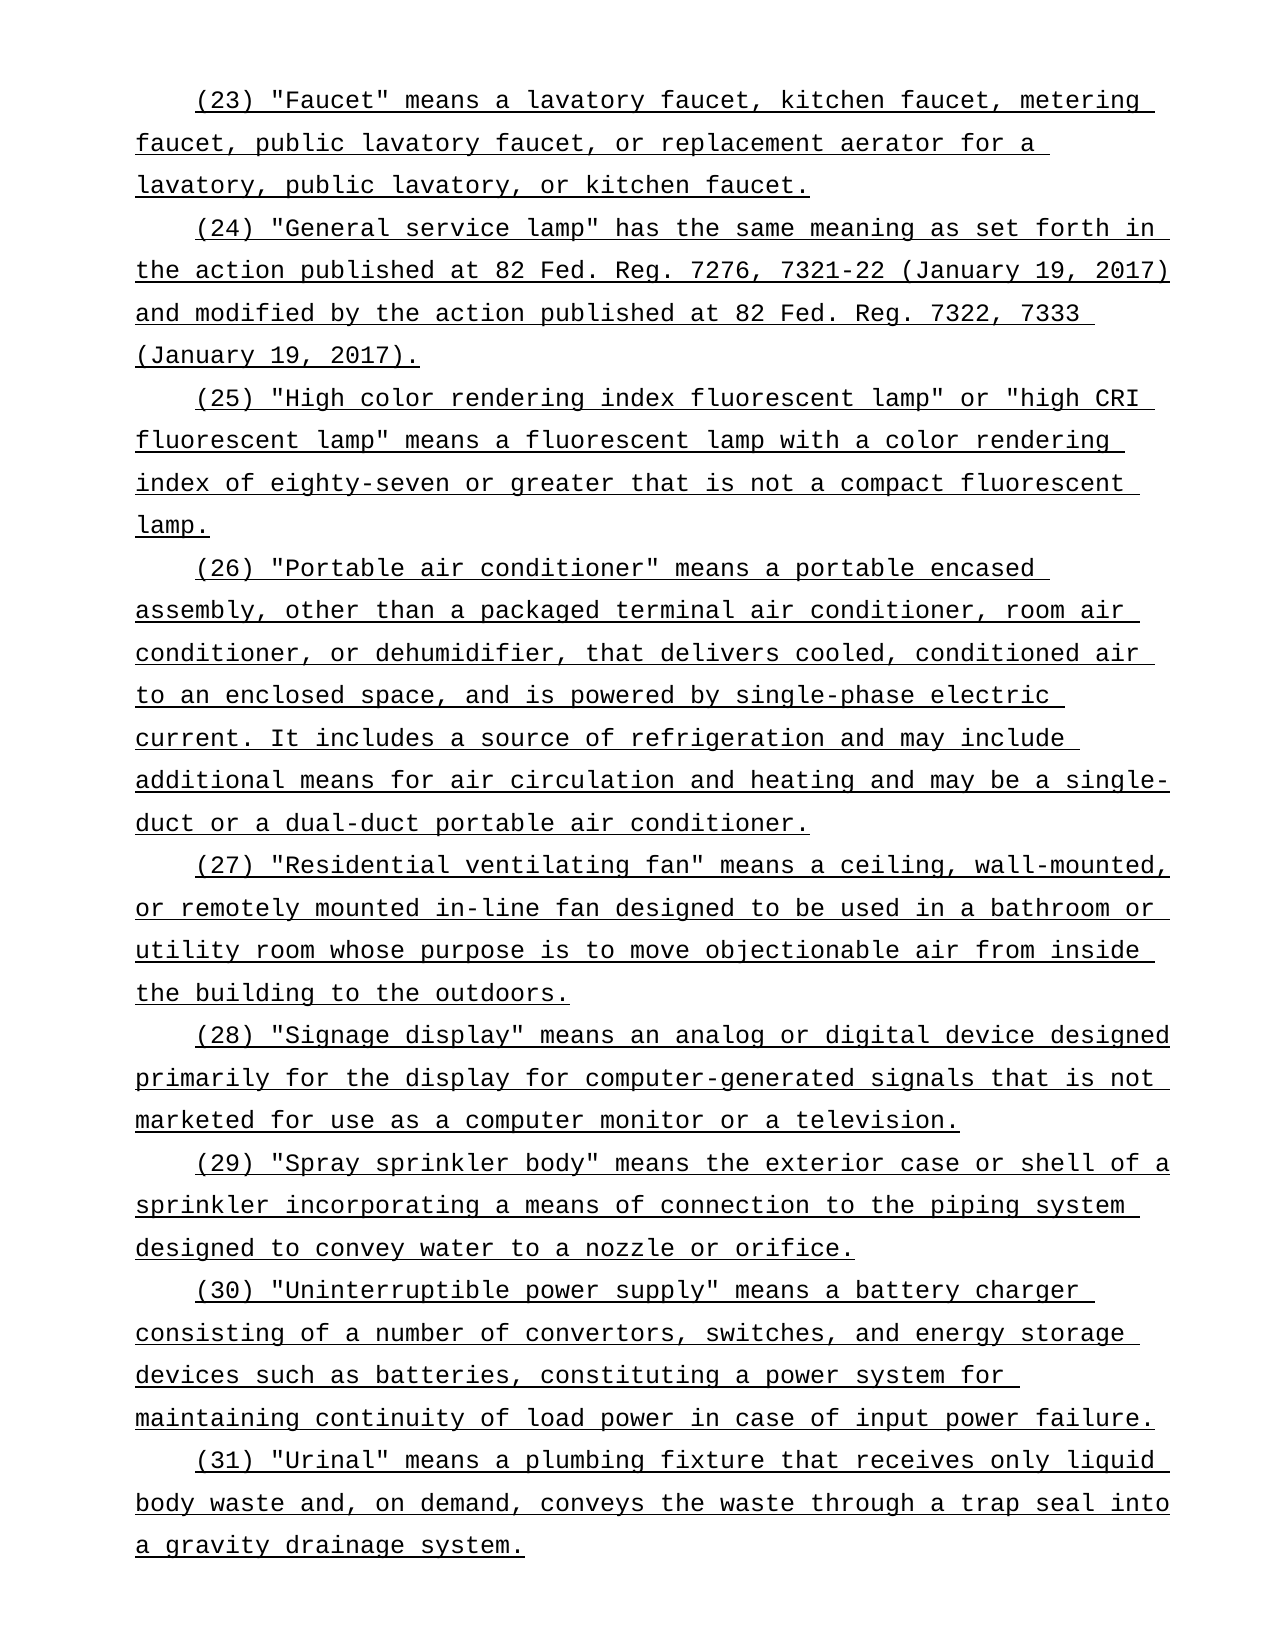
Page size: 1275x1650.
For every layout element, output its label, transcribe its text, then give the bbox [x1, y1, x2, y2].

text (27) "Residential ventilating fan" means a ceiling, wall-mounted, or remotely mounted in-line fan designed to be used in a bathroom or utility room whose purpose is to move objectionable air from inside the building to the outdoors. [135, 920, 1170, 1010]
text (29) "Spray sprinkler body" means the exterior case or shell of a sprinkler incorporating a means of connection to the piping system designed to convey water to a nozzle or orifice. [135, 1137, 1170, 1265]
text (30) "Uninterruptible power supply" means a battery charger consisting of a number of convertors, switches, and energy storage devices such as batteries, constituting a power system for maintaining continuity of load power in case of input power failure. [135, 1265, 1170, 1435]
text (26) "Portable air conditioner" means a portable encased assembly, other than a packaged terminal air conditioner, room air conditioner, or dehumidifier, that delivers cooled, conditioned air to an enclosed space, and is powered by single-phase electric current. It includes a source of refrigeration and may include additional means for air circulation and heating and may be a single-duct or a dual-duct portable air conditioner. [135, 793, 1170, 840]
text (23) "Faucet" means a lavatory faucet, kitchen faucet, metering faucet, public lavatory faucet, or replacement aerator for a lavatory, public lavatory, or kitchen faucet. [135, 75, 1170, 202]
text (31) "Urinal" means a plumbing fixture that receives only liquid body waste and, on demand, conveys the waste through a trap seal into a gravity drainage system. [135, 1435, 1170, 1514]
text (24) "General service lamp" has the same meaning as set forth in the action published at 82 Fed. Reg. 7276, 7321-22 (January 19, 2017) and modified by the action published at 82 Fed. Reg. 7322, 7333 (January 19, 2017). [135, 283, 1170, 372]
text (31) "Urinal" means a plumbing fixture that receives only liquid body waste and, on demand, conveys the waste through a trap seal into a gravity drainage system. [135, 1515, 1170, 1562]
text (28) "Signage display" means an analog or digital device designed primarily for the display for computer-generated signals that is not marketed for use as a computer monitor or a television. [135, 1010, 1170, 1089]
text (27) "Residential ventilating fan" means a ceiling, wall-mounted, or remotely mounted in-line fan designed to be used in a bathroom or utility room whose purpose is to move objectionable air from inside the building to the outdoors. [135, 840, 1170, 919]
text (24) "General service lamp" has the same meaning as set forth in the action published at 82 Fed. Reg. 7276, 7321-22 (January 19, 2017) and modified by the action published at 82 Fed. Reg. 7322, 7333 (January 19, 2017). [135, 202, 1170, 281]
text (28) "Signage display" means an analog or digital device designed primarily for the display for computer-generated signals that is not marketed for use as a computer monitor or a television. [135, 1090, 1170, 1137]
text (26) "Portable air conditioner" means a portable encased assembly, other than a packaged terminal air conditioner, room air conditioner, or dehumidifier, that delivers cooled, conditioned air to an enclosed space, and is powered by single-phase electric current. It includes a source of refrigeration and may include additional means for air circulation and heating and may be a single-duct or a dual-duct portable air conditioner. [135, 542, 1170, 791]
text (25) "High color rendering index fluorescent lamp" or "high CRI fluorescent lamp" means a fluorescent lamp with a color rendering index of eighty-seven or greater that is not a compact fluorescent lamp. [135, 372, 1170, 542]
